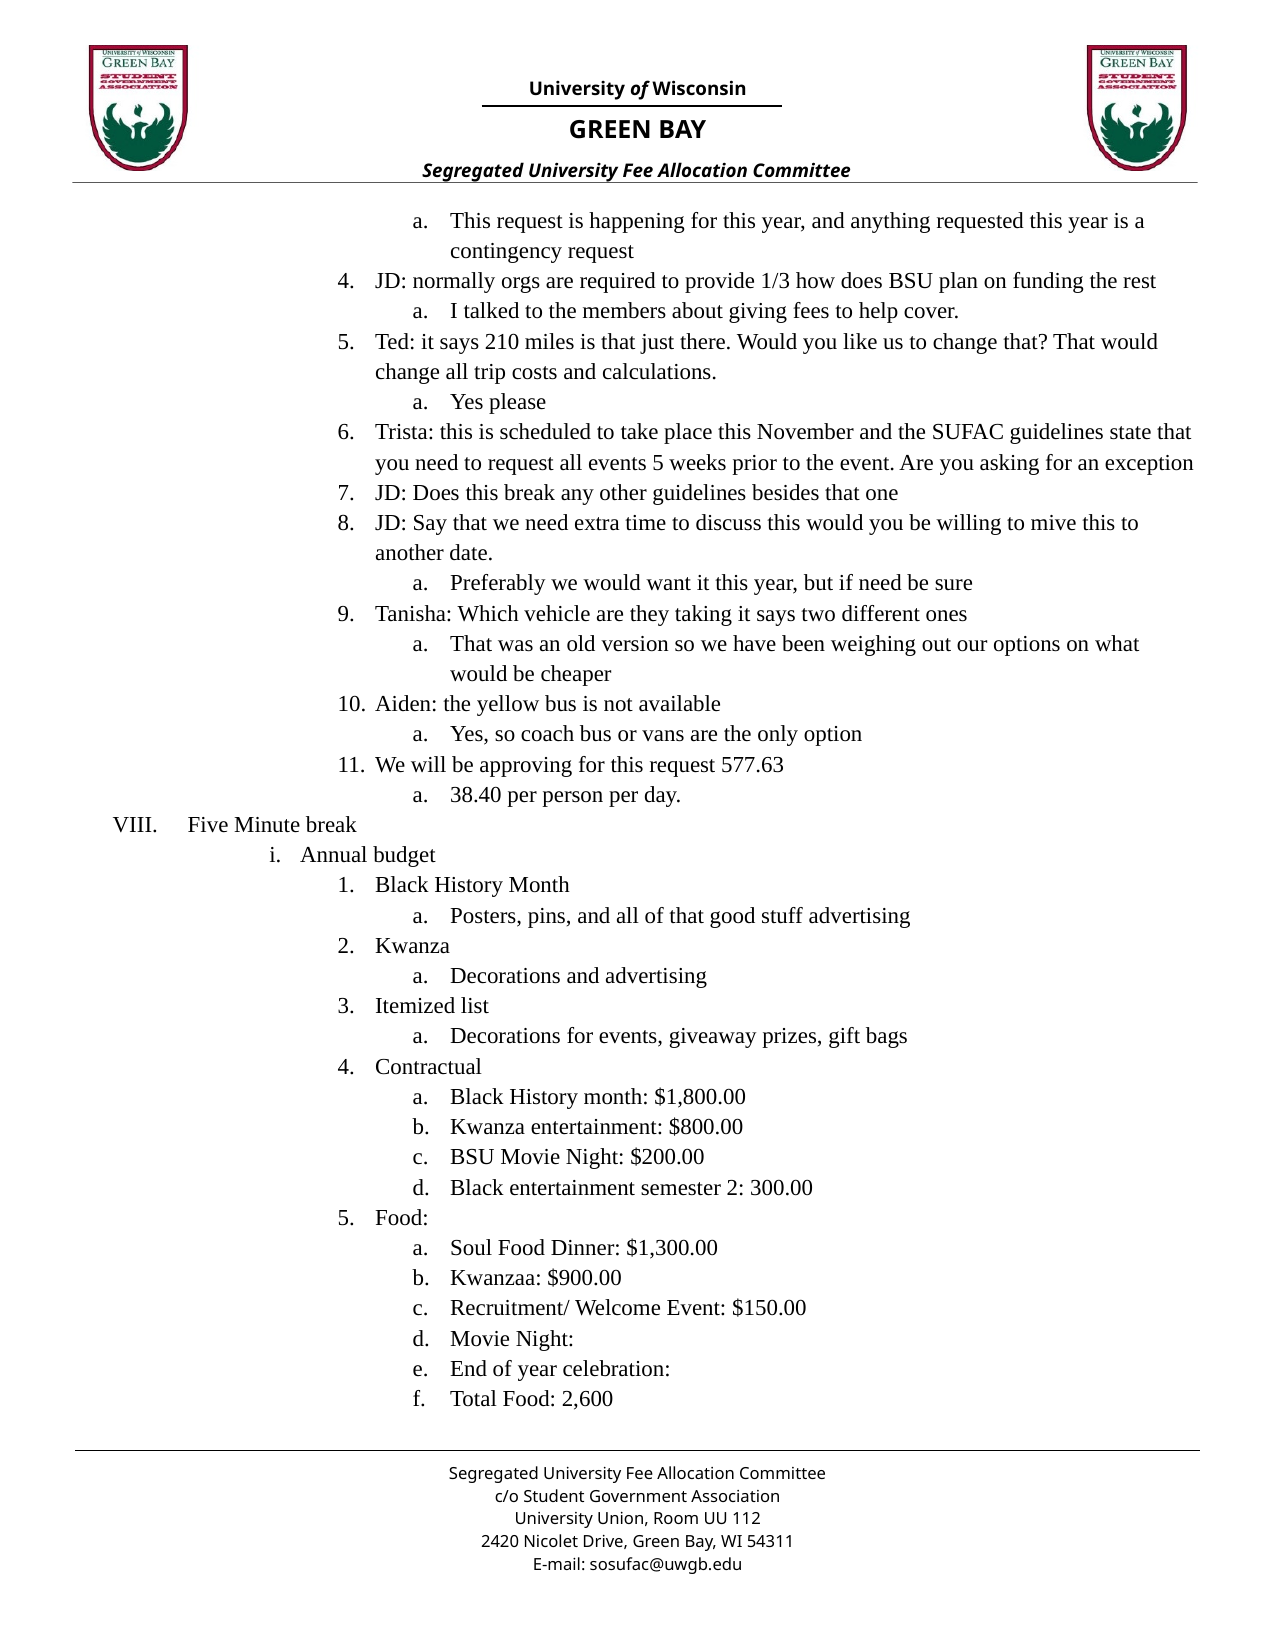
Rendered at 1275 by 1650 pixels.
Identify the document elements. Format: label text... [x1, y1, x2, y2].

list JD: normally orgs are required to provide 1/3 how does BSU plan on funding the rest [337, 267, 1200, 294]
list Kwanza [337, 932, 1200, 958]
list Itemized list [337, 992, 1200, 1019]
list End of year celebration: [412, 1355, 1200, 1381]
list Recruitment/ Welcome Event: $150.00 [412, 1294, 1200, 1321]
list We will be approving for this request 577.63 [337, 751, 1200, 777]
list Contractual [337, 1053, 1200, 1079]
list Decorations for events, giveaway prizes, gift bags [412, 1022, 1200, 1049]
list Decorations and advertising [412, 962, 1200, 988]
list That was an old version so we have been weighing out our options on what would be cheaper [412, 630, 1200, 686]
list Yes, so coach bus or vans are the only option [412, 720, 1200, 747]
list 38.40 per person per day. [412, 781, 1200, 807]
list BSU Movie Night: $200.00 [412, 1143, 1200, 1170]
list I talked to the members about giving fees to help cover. [412, 297, 1200, 324]
list Food: [337, 1204, 1200, 1230]
list Posters, pins, and all of that good stuff advertising [412, 902, 1200, 928]
list Trista: this is scheduled to take place this November and the SUFAC guidelines state that you need to request all events 5 weeks prior to the event. Are you asking for an exception [337, 418, 1200, 475]
list This request is happening for this year, and anything requested this year is a contingency request [412, 207, 1200, 263]
list Kwanzaa: $900.00 [412, 1264, 1200, 1291]
list Tanisha: Which vehicle are they taking it says two different ones [337, 599, 1200, 626]
list Black History month: $1,800.00 [412, 1083, 1200, 1109]
list Five Minute break [112, 811, 1200, 837]
list Soul Food Dinner: $1,300.00 [412, 1234, 1200, 1260]
picture [75, 45, 201, 171]
list Aiden: the yellow bus is not available [337, 690, 1200, 717]
list Preferably we would want it this year, but if need be sure [412, 569, 1200, 596]
list Black entertainment semester 2: 300.00 [412, 1173, 1200, 1200]
picture [1073, 45, 1200, 171]
list JD: Say that we need extra time to discuss this would you be willing to mive this to another date. [337, 509, 1200, 566]
list Yes please [412, 388, 1200, 414]
list Kwanza entertainment: $800.00 [412, 1113, 1200, 1139]
list Movie Night: [412, 1324, 1200, 1351]
list JD: Does this break any other guidelines besides that one [337, 479, 1200, 505]
list Total Food: 2,600 [412, 1385, 1200, 1411]
list Ted: it says 210 miles is that just there. Would you like us to change that? That would change all trip costs and calculations. [337, 328, 1200, 384]
list Black History Month [337, 871, 1200, 898]
list Annual budget [281, 841, 1200, 868]
